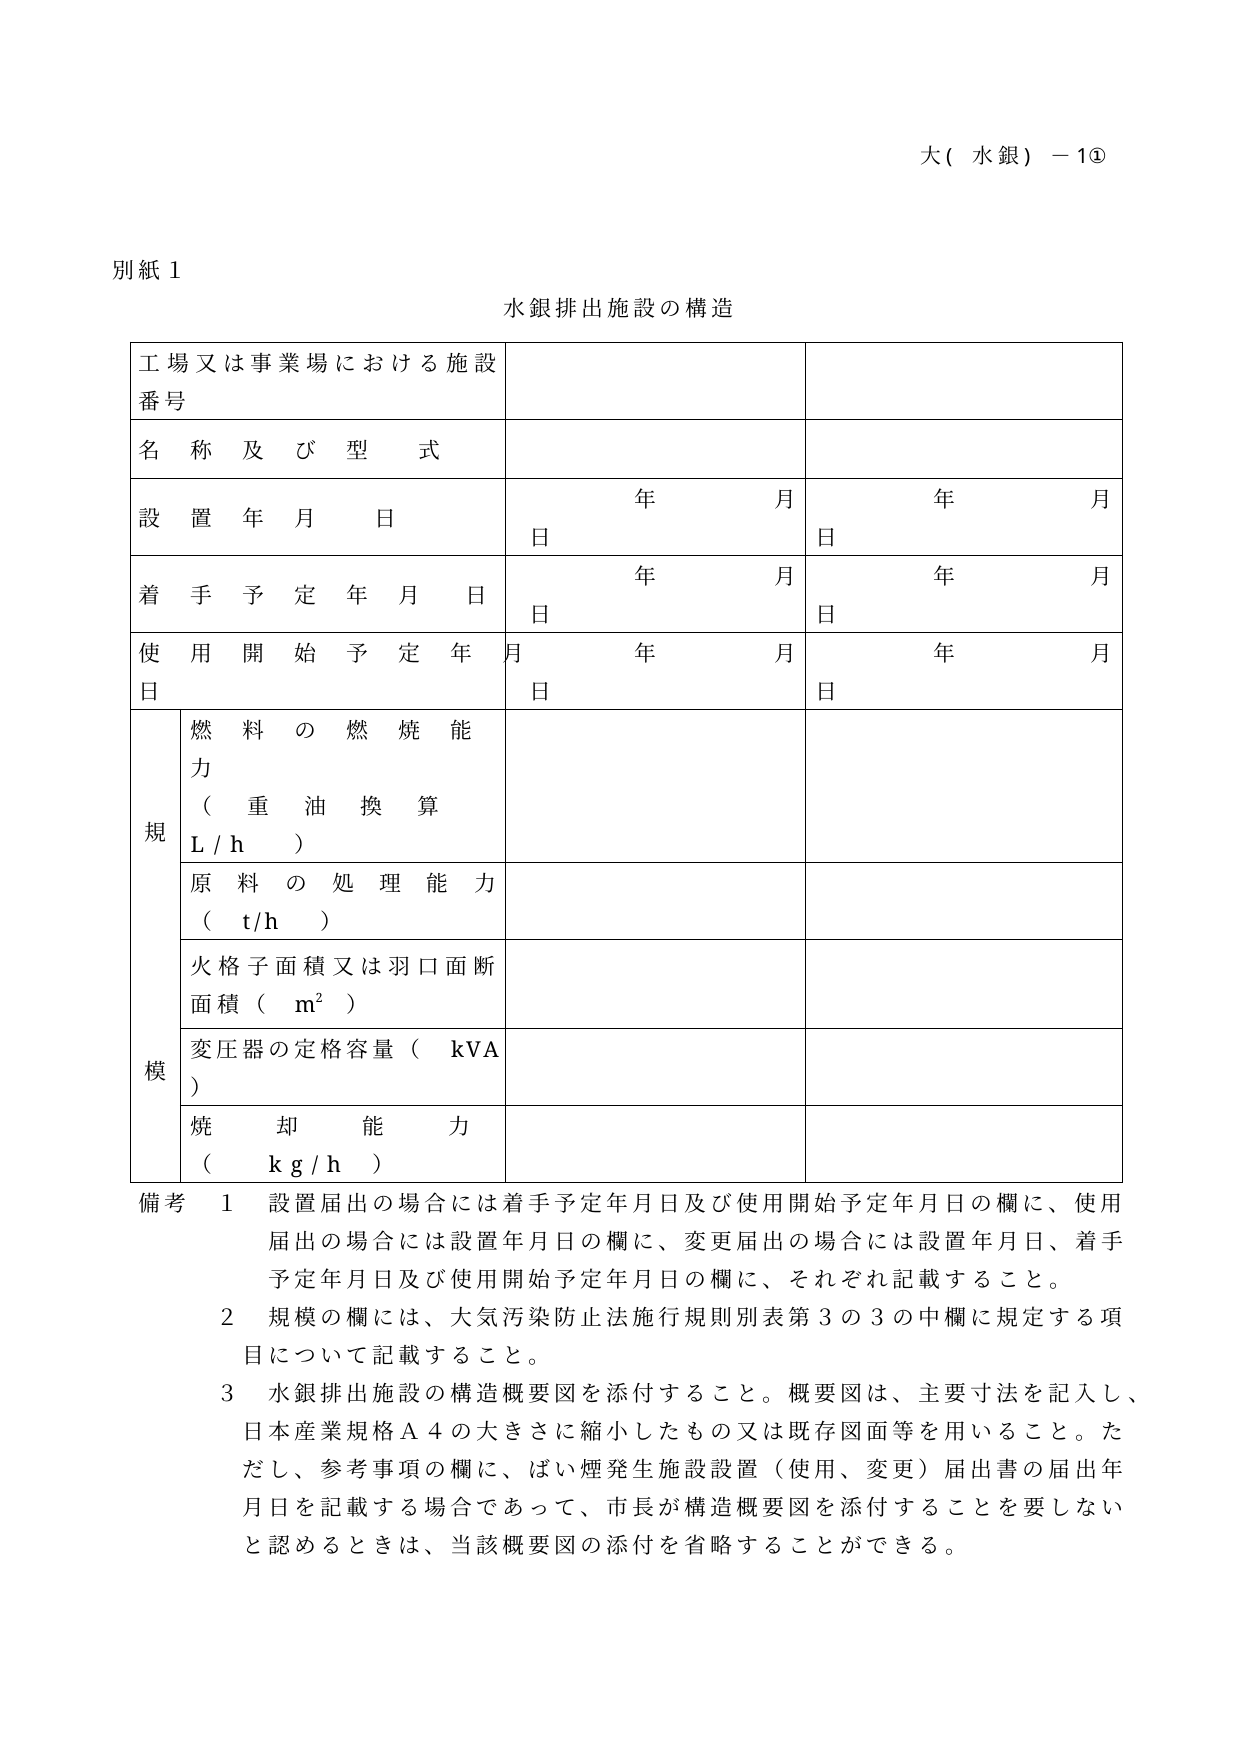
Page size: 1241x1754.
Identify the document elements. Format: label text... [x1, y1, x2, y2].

text 大(水銀)－1① [112, 136, 1128, 174]
table_cell 年 月 日 [506, 633, 805, 709]
table_cell 年 月 日 [806, 479, 1122, 555]
table_cell 年 月 日 [506, 479, 805, 555]
text ３ 水銀排出施設の構造概要図を添付すること。概要図は、主要寸法を記入し、日本産業規格Ａ４の大きさに縮小したもの又は既存図面等を用いること。ただし、参考事項の欄に、ばい煙発生施設設置（使用、変更）届出書の届出年月日を記載する場合であって、市長が構造概要図を添付することを要しないと認めるときは、当該概要図の添付を省略することができる。 [216, 1373, 1128, 1563]
table_cell 変圧器の定格容量（kVA） [181, 1029, 505, 1105]
table_cell 使用開始予定年月日 [131, 633, 505, 709]
table_cell 燃料の燃焼能力 （重油換算L/h） [181, 710, 505, 862]
table_cell [806, 940, 1122, 1028]
table_header 工場又は事業場における施設番号 [131, 343, 505, 419]
table_cell [806, 1029, 1122, 1105]
table_cell 火格子面積又は羽口面断面積（m2） [181, 940, 505, 1028]
text ２ 規模の欄には、大気汚染防止法施行規則別表第３の３の中欄に規定する項目について記載すること。 [216, 1297, 1128, 1373]
table_cell [806, 1106, 1122, 1182]
table_header [506, 343, 805, 419]
table_header [806, 343, 1122, 419]
table_cell [506, 420, 805, 478]
table_cell 名称及び型式 [131, 420, 505, 478]
text 備考 １ 設置届出の場合には着手予定年月日及び使用開始予定年月日の欄に、使用届出の場合には設置年月日の欄に、変更届出の場合には設置年月日、着手予定年月日及び使用開始予定年月日の欄に、それぞれ記載すること。 [138, 1183, 1128, 1297]
table_cell 設置年月日 [131, 479, 505, 555]
text 水銀排出施設の構造 [112, 288, 1128, 326]
table_cell [506, 1106, 805, 1182]
table_cell 年 月 日 [806, 556, 1122, 632]
table_cell [506, 863, 805, 939]
table_cell 年 月 日 [506, 556, 805, 632]
table_cell [506, 1029, 805, 1105]
table_cell [806, 420, 1122, 478]
table_cell [806, 863, 1122, 939]
table_cell 原料の処理能力（t/h） [181, 863, 505, 939]
text 別紙１ [112, 250, 1128, 288]
table_cell [506, 940, 805, 1028]
table_cell 規模 [131, 710, 180, 1182]
table_cell 着手予定年月日 [131, 556, 505, 632]
table_cell 年 月 日 [806, 633, 1122, 709]
table_cell [506, 710, 805, 862]
table_cell 焼却能力（kg/h） [181, 1106, 505, 1182]
table_cell [806, 710, 1122, 862]
